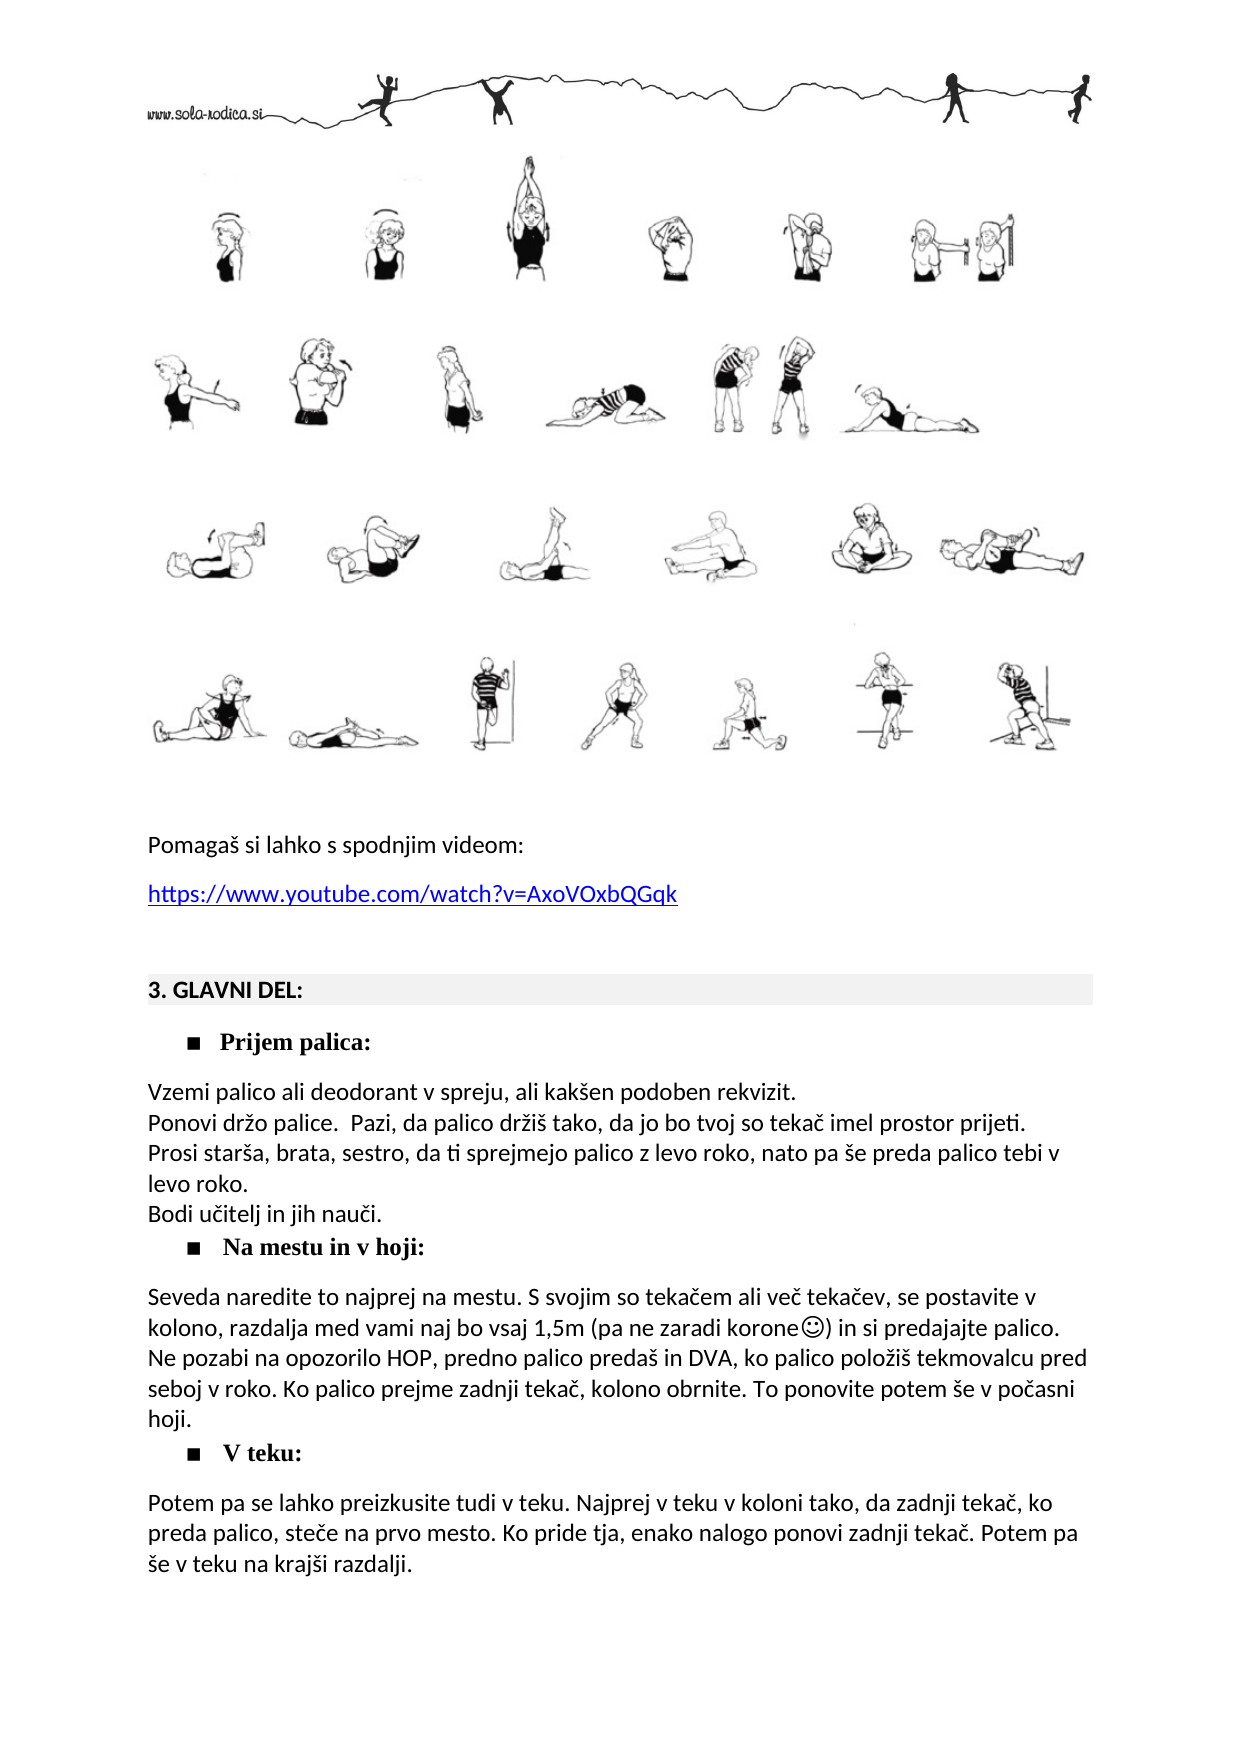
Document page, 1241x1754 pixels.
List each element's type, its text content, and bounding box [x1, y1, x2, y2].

text https://www.youtube.com/watch?v=AxoVOxbQGqk [148, 878, 1093, 909]
picture [147, 147, 1092, 765]
list V teku: [185, 1434, 1093, 1468]
text Bodi učitelj in jih nauči. [148, 1198, 1093, 1229]
text Ponovi držo palice. Pazi, da palico držiš tako, da jo bo tvoj so tekač imel prostor prijeti. [148, 1107, 1093, 1137]
text 3. GLAVNI DEL: [148, 974, 1093, 1005]
list Prijem palica: [185, 1023, 1093, 1058]
picture [147, 73, 1092, 129]
text Seveda naredite to najprej na mestu. S svojim so tekačem ali več tekačev, se postavite v kolono, razdalja med vami naj bo vsaj 1,5m (pa ne zaradi korone☺) in si predajajte palico. Ne pozabi na opozorilo HOP, predno palico predaš in DVA, ko palico položiš tekmovalcu pred seboj v roko. Ko palico prejme zadnji tekač, kolono obrnite. To ponovite potem še v počasni hoji. [148, 1282, 1093, 1434]
list Na mestu in v hoji: [185, 1229, 1093, 1263]
text Potem pa se lahko preizkusite tudi v teku. Najprej v teku v koloni tako, da zadnji tekač, ko preda palico, steče na prvo mesto. Ko pride tja, enako nalogo ponovi zadnji tekač. Potem pa še v teku na krajši razdalji. [148, 1487, 1093, 1578]
text Vzemi palico ali deodorant v spreju, ali kakšen podoben rekvizit. [148, 1076, 1093, 1107]
text Pomagaš si lahko s spodnjim videom: [148, 829, 1093, 860]
text Prosi starša, brata, sestro, da ti sprejmejo palico z levo roko, nato pa še preda palico tebi v levo roko. [148, 1137, 1093, 1198]
